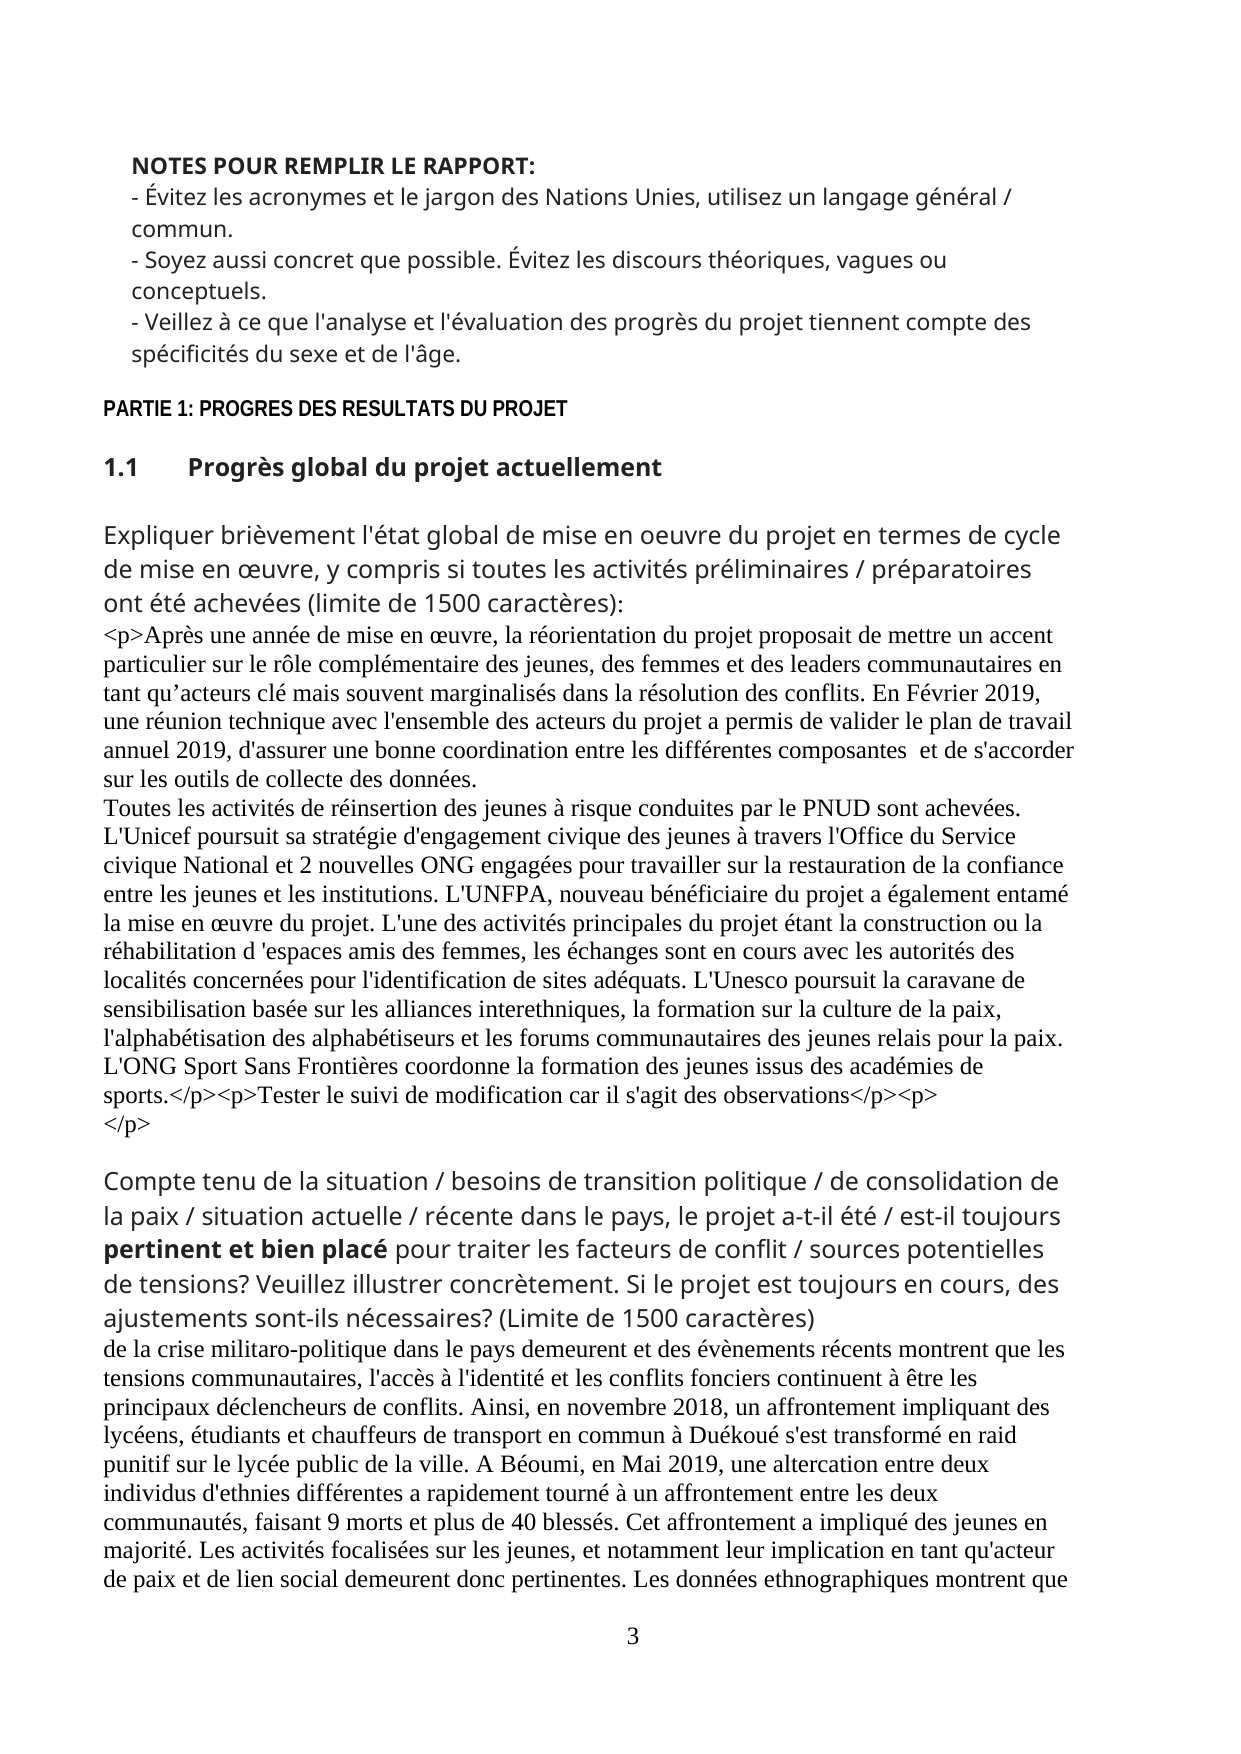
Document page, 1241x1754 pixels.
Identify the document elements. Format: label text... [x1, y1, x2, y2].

text Expliquer brièvement l'état global de mise en oeuvre du projet en termes de cycle de mise en œuvre, y compris si toutes les activités préliminaires / préparatoires ont été achevées (limite de 1500 caractères): [103, 518, 1078, 620]
text PARTIE 1: PROGRES DES RESULTATS DU PROJET [103, 395, 1078, 421]
list Progrès global du projet actuellement [103, 450, 1078, 484]
text <p>Après une année de mise en œuvre, la réorientation du projet proposait de mettre un accent particulier sur le rôle complémentaire des jeunes, des femmes et des leaders communautaires en tant qu’acteurs clé mais souvent marginalisés dans la résolution des conflits. En Février 2019, une réunion technique avec l'ensemble des acteurs du projet a permis de valider le plan de travail annuel 2019, d'assurer une bonne coordination entre les différentes composantes et de s'accorder sur les outils de collecte des données. Toutes les activités de réinsertion des jeunes à risque conduites par le PNUD sont achevées. L'Unicef poursuit sa stratégie d'engagement civique des jeunes à travers l'Office du Service civique National et 2 nouvelles ONG engagées pour travailler sur la restauration de la confiance entre les jeunes et les institutions. L'UNFPA, nouveau bénéficiaire du projet a également entamé la mise en œuvre du projet. L'une des activités principales du projet étant la construction ou la réhabilitation d 'espaces amis des femmes, les échanges sont en cours avec les autorités des localités concernées pour l'identification de sites adéquats. L'Unesco poursuit la caravane de sensibilisation basée sur les alliances interethniques, la formation sur la culture de la paix, l'alphabétisation des alphabétiseurs et les forums communautaires des jeunes relais pour la paix. L'ONG Sport Sans Frontières coordonne la formation des jeunes issus des académies de sports.</p><p>Tester le suivi de modification car il s'agit des observations</p><p> </p> [103, 620, 1078, 1138]
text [103, 1334, 1078, 1593]
text NOTES POUR REMPLIR LE RAPPORT: [131, 150, 1078, 181]
text - Soyez aussi concret que possible. Évitez les discours théoriques, vagues ou conceptuels. [131, 244, 1078, 306]
text Compte tenu de la situation / besoins de transition politique / de consolidation de la paix / situation actuelle / récente dans le pays, le projet a-t-il été / est-il toujours pertinent et bien placé pour traiter les facteurs de conflit / sources potentielles de tensions? Veuillez illustrer concrètement. Si le projet est toujours en cours, des ajustements sont-ils nécessaires? (Limite de 1500 caractères) [103, 1164, 1078, 1334]
text - Veillez à ce que l'analyse et l'évaluation des progrès du projet tiennent compte des spécificités du sexe et de l'âge. [131, 306, 1078, 369]
text - Évitez les acronymes et le jargon des Nations Unies, utilisez un langage général / commun. [131, 181, 1078, 244]
